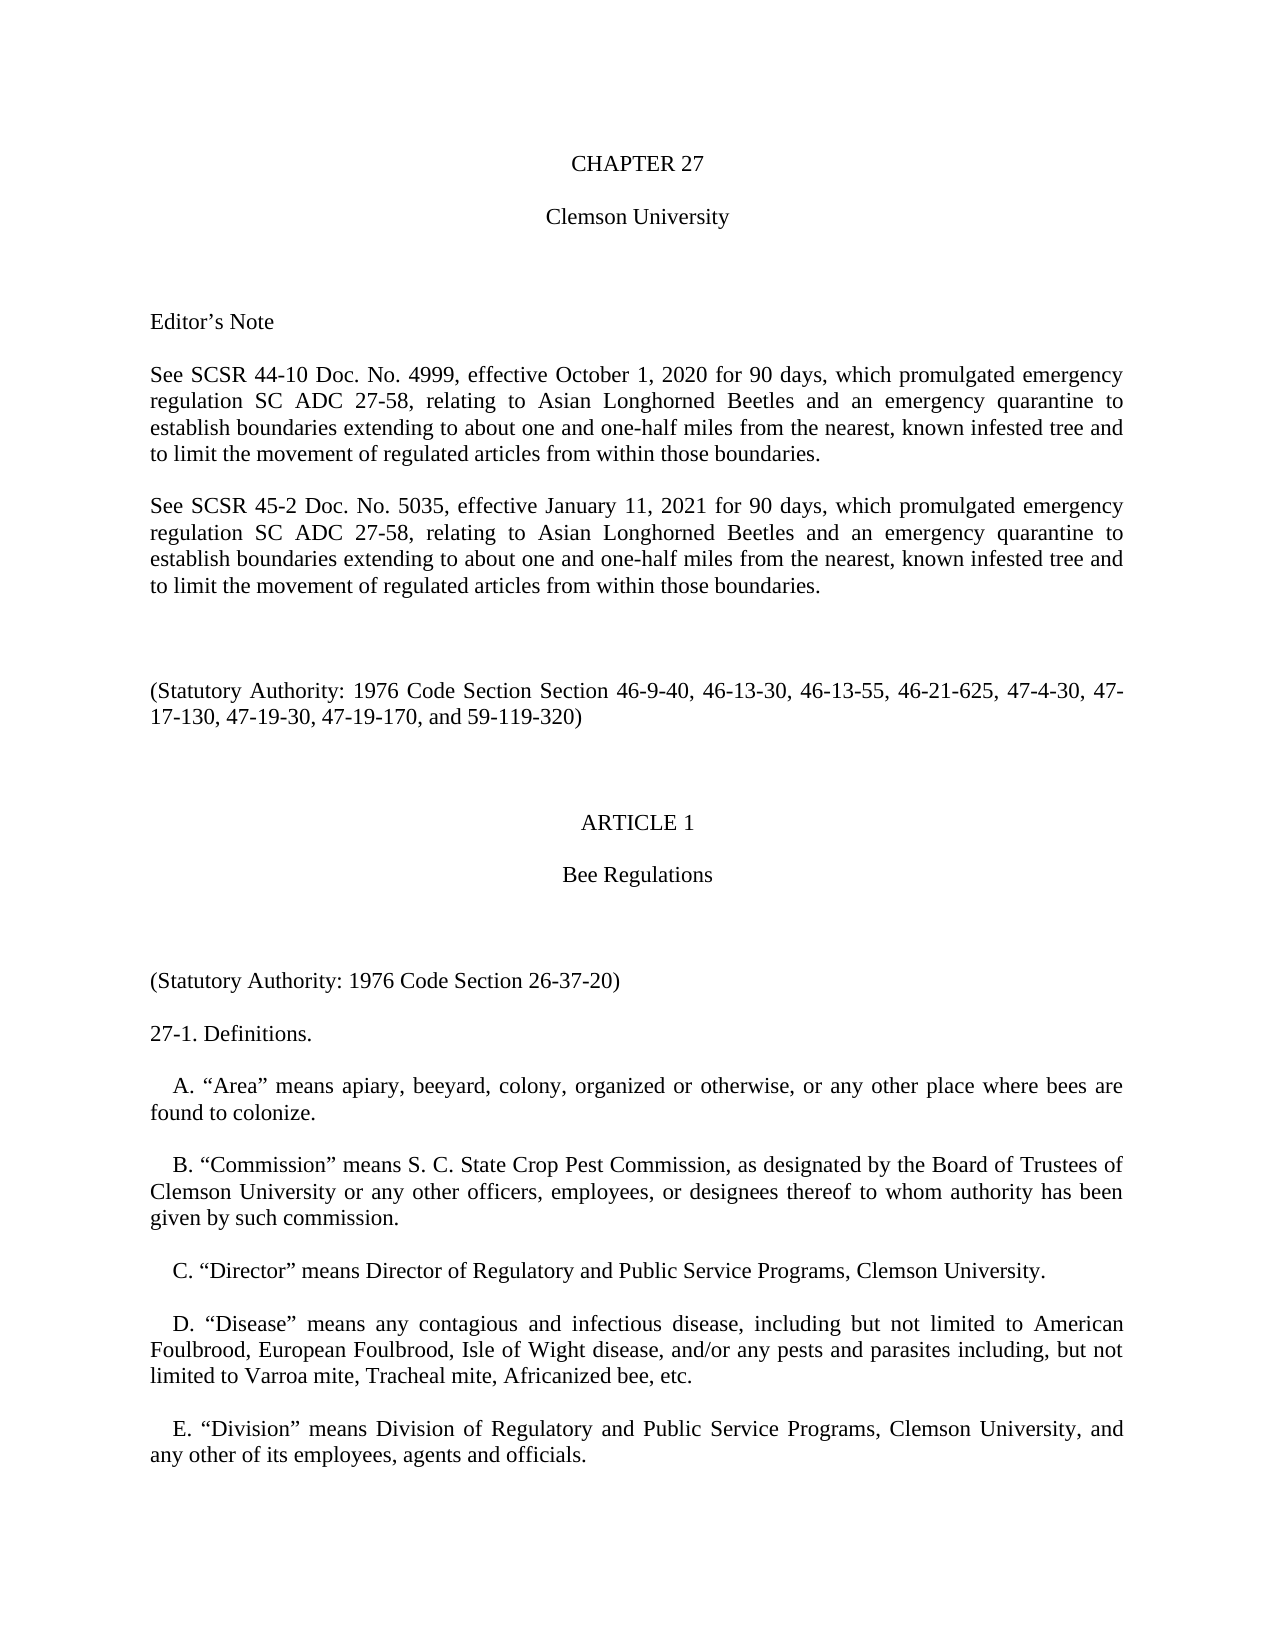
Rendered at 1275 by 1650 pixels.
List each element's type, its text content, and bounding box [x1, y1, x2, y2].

text B. “Commission” means S. C. State Crop Pest Commission, as designated by the Board of Trustees of Clemson University or any other officers, employees, or designees thereof to whom authority has been given by such commission. [150, 1151, 1125, 1231]
text CHAPTER 27 [150, 150, 1125, 176]
text D. “Disease” means any contagious and infectious disease, including but not limited to American Foulbrood, European Foulbrood, Isle of Wight disease, and/or any pests and parasites including, but not limited to Varroa mite, Tracheal mite, Africanized bee, etc. [150, 1309, 1125, 1389]
text See SCSR 44-10 Doc. No. 4999, effective October 1, 2020 for 90 days, which promulgated emergency regulation SC ADC 27-58, relating to Asian Longhorned Beetles and an emergency quarantine to establish boundaries extending to about one and one-half miles from the nearest, known infested tree and to limit the movement of regulated articles from within those boundaries. [150, 361, 1125, 466]
text Clemson University [150, 203, 1125, 229]
text (Statutory Authority: 1976 Code Section Section 46-9-40, 46-13-30, 46-13-55, 46-21-625, 47-4-30, 47-17-130, 47-19-30, 47-19-170, and 59-119-320) [150, 677, 1125, 730]
text (Statutory Authority: 1976 Code Section 26-37-20) [150, 967, 1125, 993]
text A. “Area” means apiary, beeyard, colony, organized or otherwise, or any other place where bees are found to colonize. [150, 1072, 1125, 1125]
text C. “Director” means Director of Regulatory and Public Service Programs, Clemson University. [150, 1257, 1125, 1283]
text E. “Division” means Division of Regulatory and Public Service Programs, Clemson University, and any other of its employees, agents and officials. [150, 1415, 1125, 1468]
text 27-1. Definitions. [150, 1020, 1125, 1046]
text ARTICLE 1 [150, 809, 1125, 835]
text Editor’s Note [150, 308, 1125, 334]
text See SCSR 45-2 Doc. No. 5035, effective January 11, 2021 for 90 days, which promulgated emergency regulation SC ADC 27-58, relating to Asian Longhorned Beetles and an emergency quarantine to establish boundaries extending to about one and one-half miles from the nearest, known infested tree and to limit the movement of regulated articles from within those boundaries. [150, 493, 1125, 598]
text Bee Regulations [150, 862, 1125, 888]
